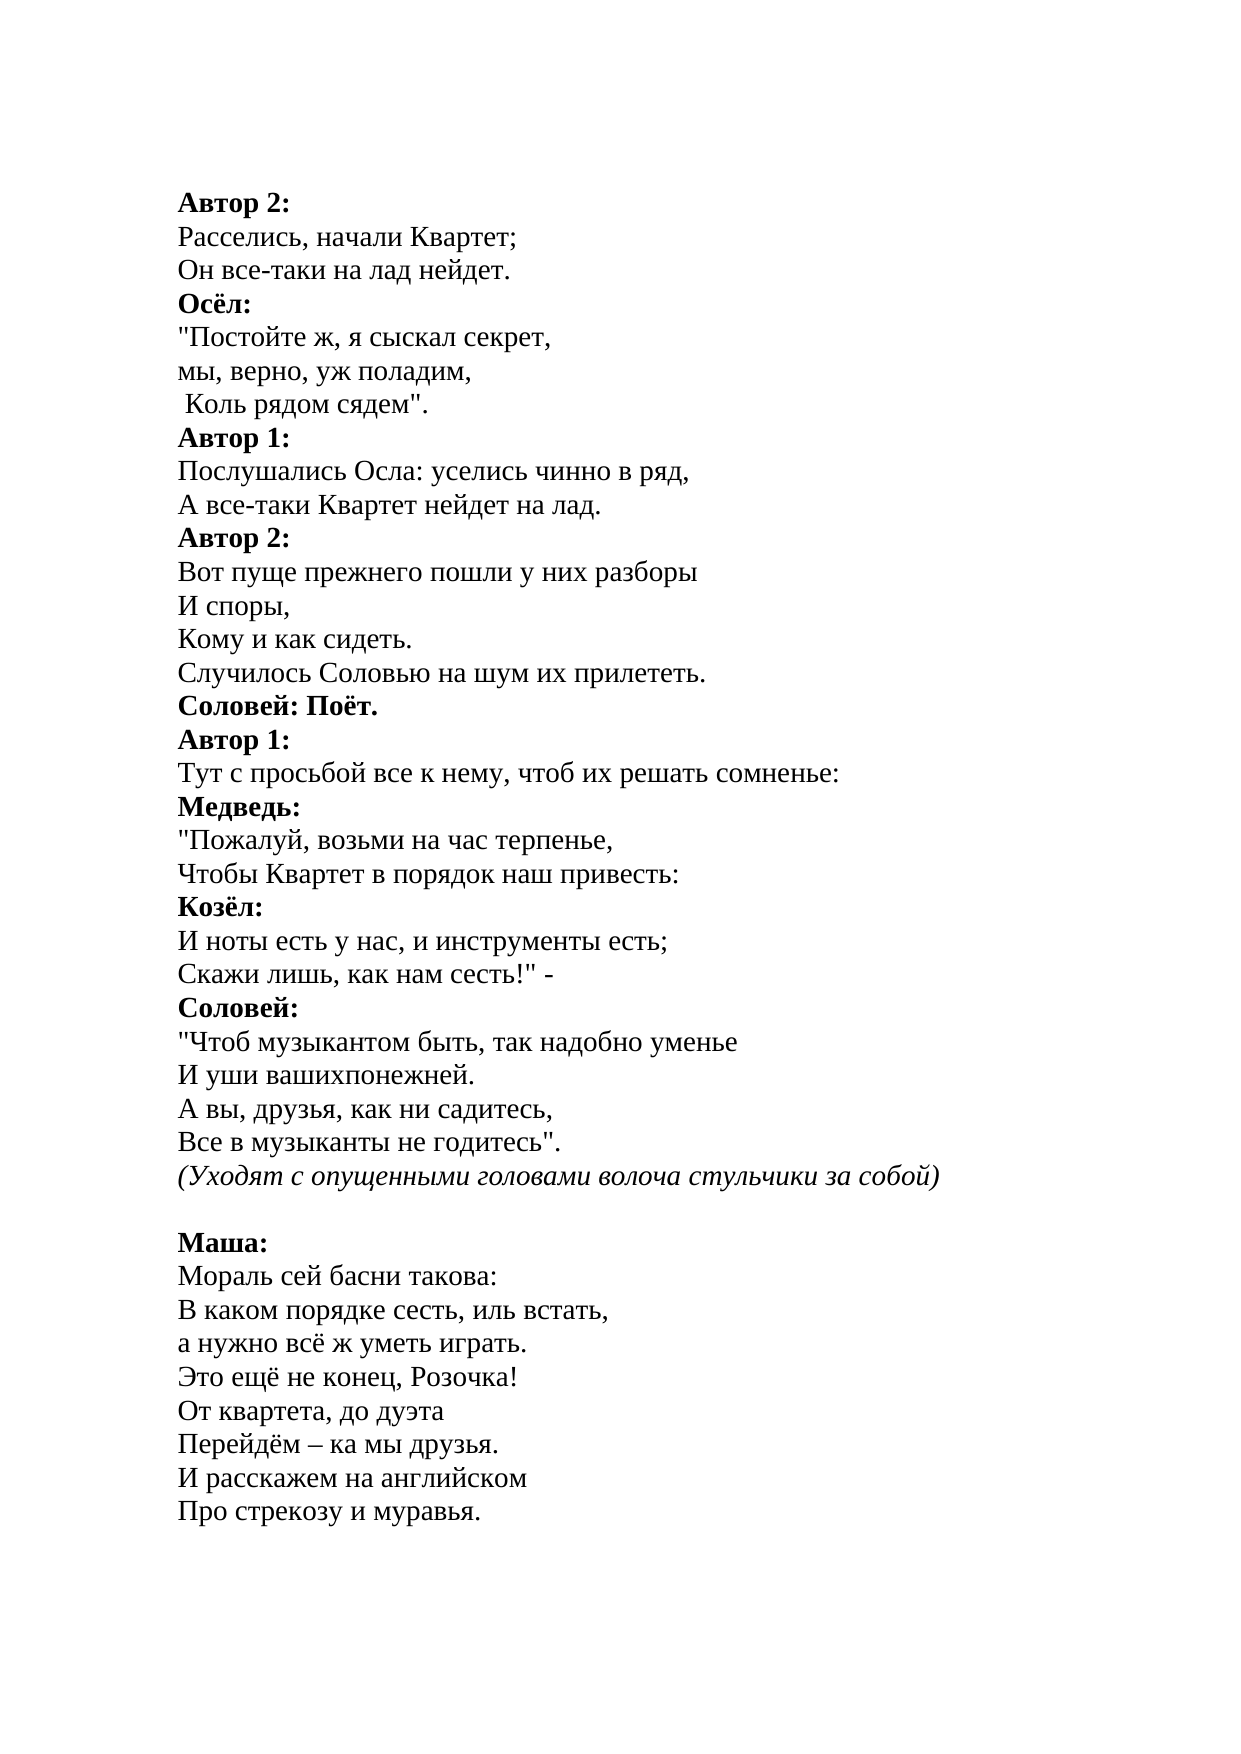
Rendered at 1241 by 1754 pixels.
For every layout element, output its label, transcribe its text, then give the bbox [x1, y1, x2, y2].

text От квартета, до дуэта [177, 1393, 1152, 1426]
text Вот пуще прежнего пошли у них разборы [177, 554, 1152, 588]
text Скажи лишь, как нам сесть!" - [177, 957, 1152, 990]
text Расселись, начали Квартет; [177, 219, 1152, 252]
text А все-таки Квартет нейдет на лад. [177, 487, 1152, 521]
text Чтобы Квартет в порядок наш привесть: [177, 856, 1152, 889]
text Все в музыканты не годитесь". [177, 1124, 1152, 1158]
text Соловей: Поёт. [177, 688, 1152, 722]
text Козёл: [177, 889, 1152, 923]
text Соловей: [177, 990, 1152, 1024]
text Автор 1: [177, 722, 1152, 755]
text Осёл: [177, 286, 1152, 319]
text Автор 2: [177, 521, 1152, 554]
text Про стрекозу и муравья. [177, 1493, 1152, 1527]
text "Постойте ж, я сыскал секрет, [177, 319, 1152, 353]
text мы, верно, уж поладим, [177, 353, 1152, 386]
text (Уходят с опущенными головами волоча стульчики за собой) [177, 1158, 1152, 1191]
text В каком порядке сесть, иль встать, [177, 1292, 1152, 1326]
text Мораль сей басни такова: [177, 1258, 1152, 1292]
text Автор 2: [177, 185, 1152, 219]
text Перейдём – ка мы друзья. [177, 1426, 1152, 1460]
text И споры, [177, 588, 1152, 621]
text А вы, друзья, как ни садитесь, [177, 1091, 1152, 1124]
text И уши вашихпонежней. [177, 1057, 1152, 1091]
text Это ещё не конец, Розочка! [177, 1359, 1152, 1393]
text Он все-таки на лад нейдет. [177, 252, 1152, 286]
text а нужно всё ж уметь играть. [177, 1326, 1152, 1359]
text И ноты есть у нас, и инструменты есть; [177, 923, 1152, 957]
text Послушались Осла: уселись чинно в ряд, [177, 453, 1152, 487]
text Тут с просьбой все к нему, чтоб их решать сомненье: [177, 755, 1152, 789]
text Случилось Соловью на шум их прилететь. [177, 655, 1152, 688]
text Маша: [177, 1225, 1152, 1258]
text "Чтоб музыкантом быть, так надобно уменье [177, 1024, 1152, 1057]
text Автор 1: [177, 420, 1152, 453]
text Кому и как сидеть. [177, 621, 1152, 655]
text "Пожалуй, возьми на час терпенье, [177, 822, 1152, 856]
text Коль рядом сядем". [177, 386, 1152, 420]
text Медведь: [177, 789, 1152, 822]
text И расскажем на английском [177, 1460, 1152, 1493]
